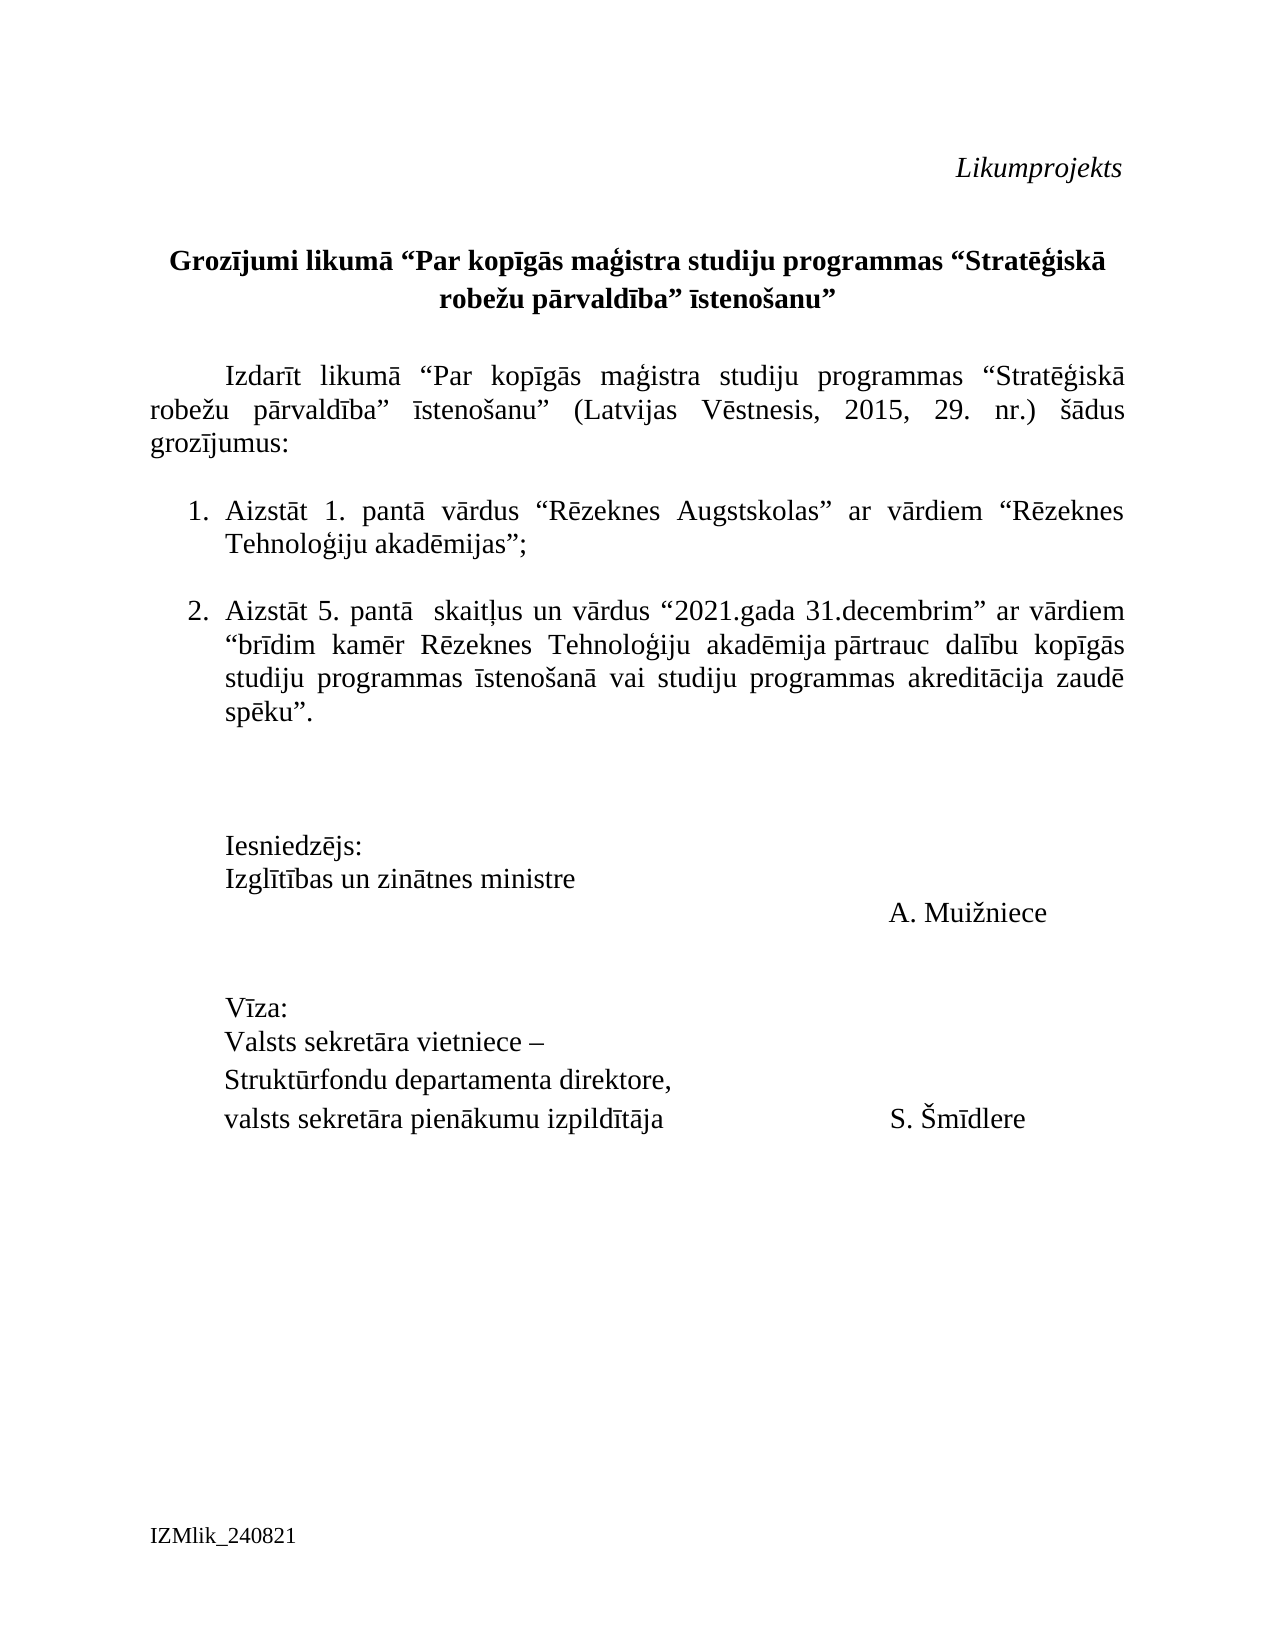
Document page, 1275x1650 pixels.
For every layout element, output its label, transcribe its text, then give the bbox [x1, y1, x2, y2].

text Valsts sekretāra vietniece – [224, 1024, 1125, 1057]
text Izdarīt likumā “Par kopīgās maģistra studiju programmas “Stratēģiskā robežu pārvaldība” īstenošanu” (Latvijas Vēstnesis, 2015, 29. nr.) šādus grozījumus: [150, 358, 1125, 459]
list Aizstāt 1. pantā vārdus “Rēzeknes Augstskolas” ar vārdiem “Rēzeknes Tehnoloģiju akadēmijas”; [187, 493, 1125, 560]
text Grozījumi likumā “Par kopīgās maģistra studiju programmas “Stratēģiskā robežu pārvaldība” īstenošanu” [150, 243, 1125, 315]
text valsts sekretāra pienākumu izpildītāja S. Šmīdlere [224, 1101, 1125, 1134]
text Likumprojekts [150, 150, 1125, 183]
text Vīza: [150, 990, 1125, 1024]
text Struktūrfondu departamenta direktore, [224, 1062, 1125, 1096]
list Aizstāt 5. pantā skaitļus un vārdus “2021.gada 31.decembrim” ar vārdiem “brīdim kamēr Rēzeknes Tehnoloģiju akadēmija pārtrauc dalību kopīgās studiju programmas īstenošanā vai studiju programmas akreditācija zaudē spēku”. [187, 593, 1125, 727]
text Izglītības un zinātnes ministre A. Muižniece [150, 862, 1125, 929]
text Iesniedzējs: [150, 828, 1125, 862]
